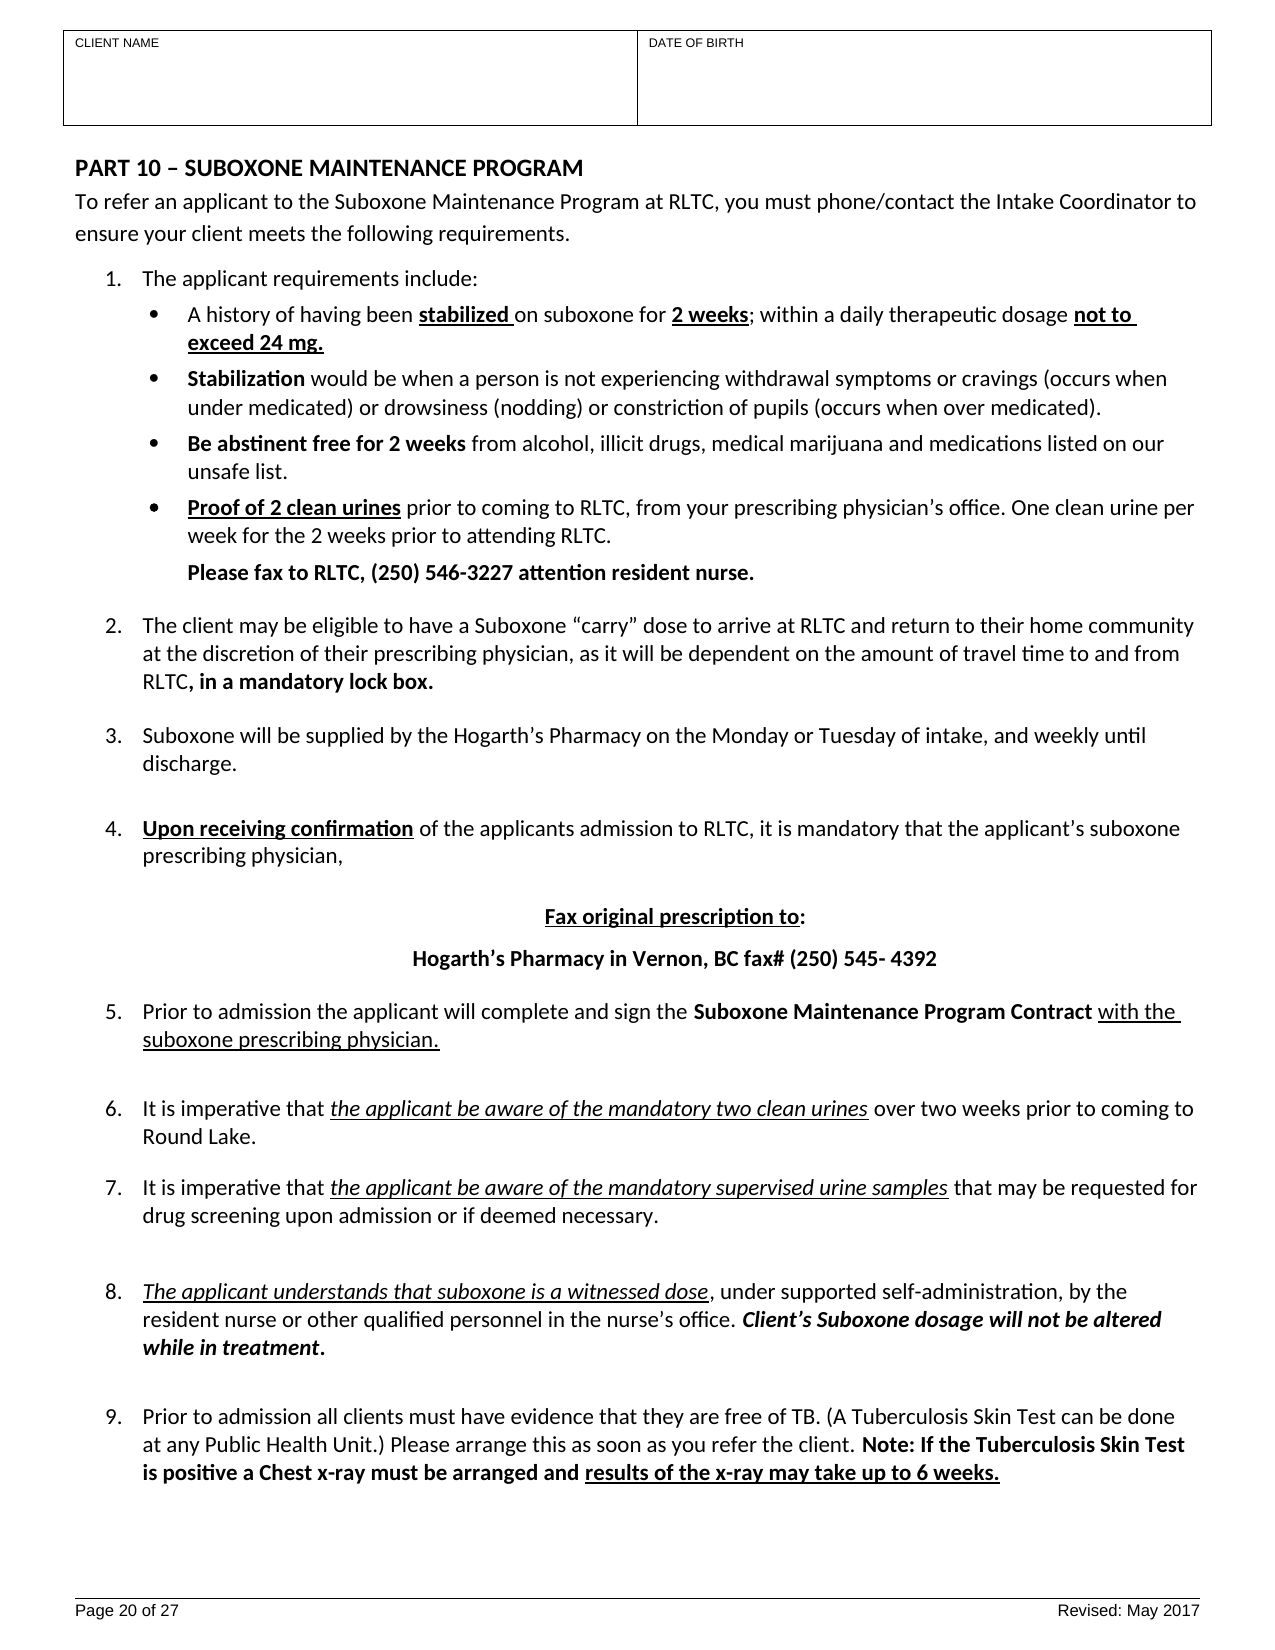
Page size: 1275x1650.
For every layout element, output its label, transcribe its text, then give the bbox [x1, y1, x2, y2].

list A history of having been stabilized on suboxone for 2 weeks; within a daily therapeutic dosage not to exceed 24 mg. [150, 300, 1200, 356]
list The client may be eligible to have a Suboxone “carry” dose to arrive at RLTC and return to their home community at the discretion of their prescribing physician, as it will be dependent on the amount of travel time to and from RLTC, in a mandatory lock box. [105, 611, 1200, 695]
list Stabilization would be when a person is not experiencing withdrawal symptoms or cravings (occurs when under medicated) or drowsiness (nodding) or constriction of pupils (occurs when over medicated). [150, 364, 1200, 421]
list It is imperative that the applicant be aware of the mandatory two clean urines over two weeks prior to coming to Round Lake. [105, 1094, 1200, 1151]
text PART 10 – SUBOXONE MAINTENANCE PROGRAM [75, 152, 1200, 182]
list Upon receiving confirmation of the applicants admission to RLTC, it is mandatory that the applicant’s suboxone prescribing physician, [105, 814, 1200, 870]
list Be abstinent free for 2 weeks from alcohol, illicit drugs, medical marijuana and medications listed on our unsafe list. [150, 429, 1200, 485]
text To refer an applicant to the Suboxone Maintenance Program at RLTC, you must phone/contact the Intake Coordinator to ensure your client meets the following requirements. [75, 187, 1200, 247]
list Prior to admission all clients must have evidence that they are free of TB. (A Tuberculosis Skin Test can be done at any Public Health Unit.) Please arrange this as soon as you refer the client. Note: If the Tuberculosis Skin Test is positive a Chest x-ray must be arranged and results of the x-ray may take up to 6 weeks. [105, 1402, 1200, 1486]
list Hogarth’s Pharmacy in Vernon, BC fax# (250) 545- 4392 [150, 944, 1200, 972]
list Proof of 2 clean urines prior to coming to RLTC, from your prescribing physician’s office. One clean urine per week for the 2 weeks prior to attending RLTC. [150, 493, 1200, 549]
list Fax original prescription to: [150, 902, 1200, 930]
text Please fax to RLTC, (250) 546-3227 attention resident nurse. [187, 558, 1200, 586]
list The applicant understands that suboxone is a witnessed dose, under supported self-administration, by the resident nurse or other qualified personnel in the nurse’s office. Client’s Suboxone dosage will not be altered while in treatment. [105, 1277, 1200, 1361]
list Prior to admission the applicant will complete and sign the Suboxone Maintenance Program Contract with the suboxone prescribing physician. [105, 997, 1200, 1053]
list Suboxone will be supplied by the Hogarth’s Pharmacy on the Monday or Tuesday of intake, and weekly until discharge. [105, 721, 1200, 777]
list The applicant requirements include: [104, 264, 1200, 292]
list It is imperative that the applicant be aware of the mandatory supervised urine samples that may be requested for drug screening upon admission or if deemed necessary. [105, 1173, 1200, 1229]
